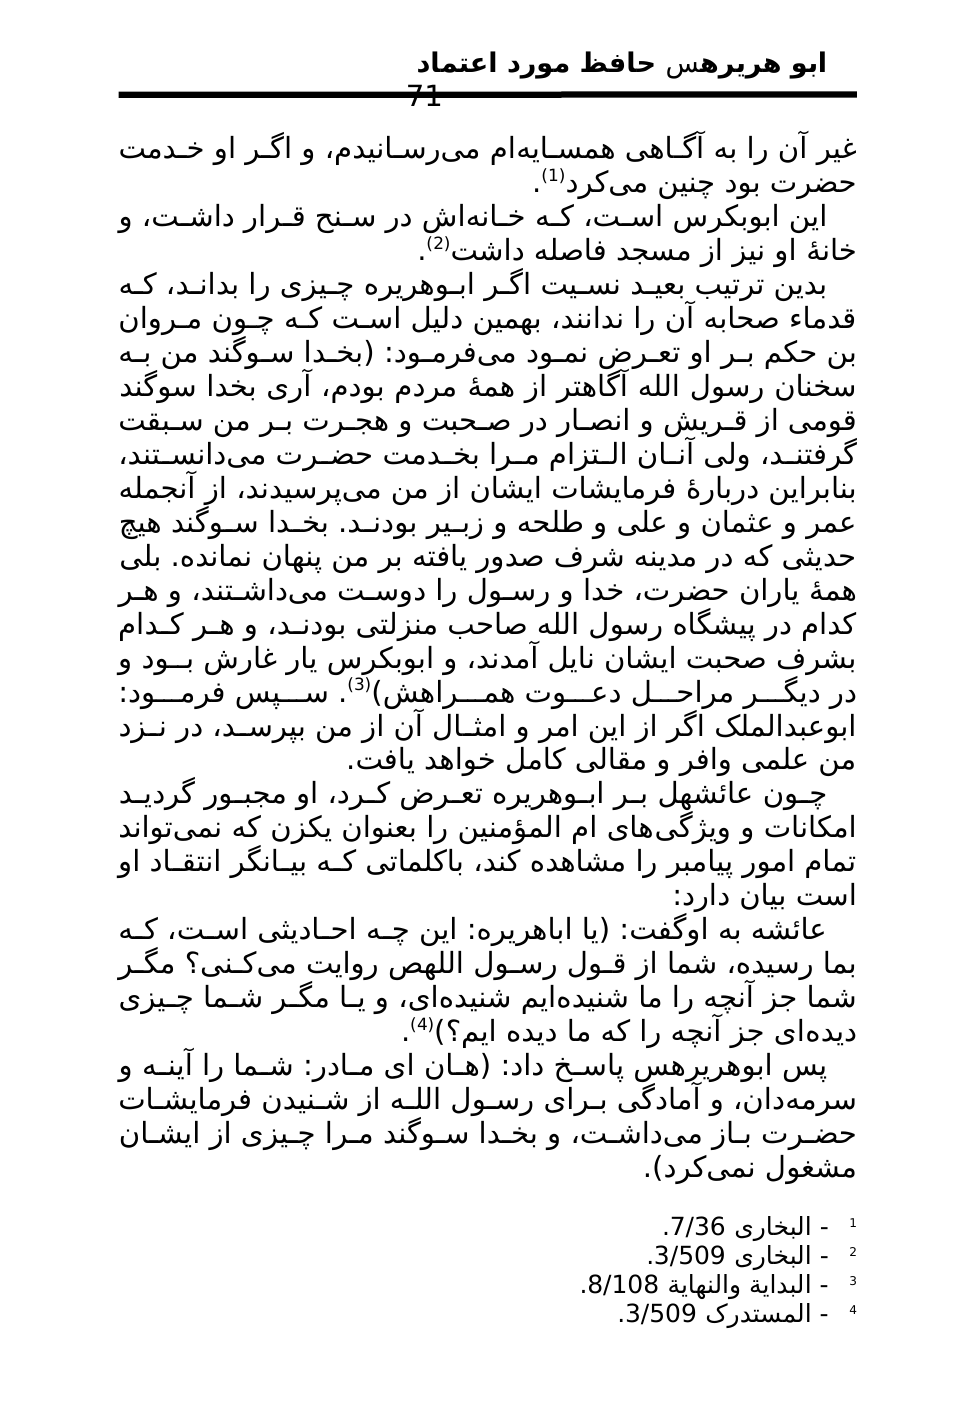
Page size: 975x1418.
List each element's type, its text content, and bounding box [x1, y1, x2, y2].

text این ابوبکرس است، که خانه‌اش در سنح قرار داشت، و خانۀ او نیز از مسجد فاصله داشت(). [118, 199, 857, 267]
text بدین ترتیب بعید نسیت اگر ابوهریره چیزی را بداند، که قدماء صحابه آن را ندانند، بهمین دلیل است که چون مروان بن حکم بر او تعرض نمود می‌فرمود: (بخدا سوگند من به سخنان رسول الله آگاهتر از همۀ مردم بودم، آری بخدا سوگند قومی از قریش و انصار در صحبت و هجرت بر من سبقت گرفتند، ولی آنان التزام مرا بخدمت حضرت می‌دانستند، بنابراین دربارۀ فرمایشات ایشان از من می‌پرسیدند، از آنجمله عمر و عثمان و علی و طلحه و زبیر بودند. بخدا سوگند هیچ حدیثی که در مدینه شرف صدور یافته بر من پنهان نمانده. بلی همۀ یاران حضرت، خدا و رسول را دوست می‌داشتند، و هر کدام در پیشگاه رسول الله صاحب منزلتی بودند، و هر کدام بشرف صحبت ایشان نایل آمدند، و ابوبکرس یار غارش بود و در دیگر مراحل دعوت همراهش)(). سپس فرمود: ابوعبدالملک اگر از این امر و امثال آن از من بپرسد، در نزد من علمی وافر و مقالی کامل خواهد یافت. [118, 267, 857, 777]
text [118, 132, 857, 199]
text عائشه به اوگفت: (یا اباهریره: این چه احادیثی است، که بما رسیده، شما از قول رسول اللهص روایت می‌کنی؟ مگر شما جز آنچه را ما شنیده‌ایم شنیده‌ای، و یا مگر شما چیزی دیده‌ای جز آنچه را که ما دیده ایم؟)(). [118, 913, 857, 1048]
text چون عائشهل بر ابوهریره تعرض کرد، او مجبور گردید امکانات و ویژگی‌های ام المؤمنین را بعنوان یکزن که نمی‌تواند تمام امور پیامبر را مشاهده کند، باکلماتی که بیانگر انتقاد او است بیان دارد: [118, 777, 857, 913]
text پس ابوهریرهس پاسخ داد: (هان ای مادر: شما را آینه و سرمه‌دان، و آمادگی برای رسول الله از شنیدن فرمایشات حضرت باز می‌داشت، و بخدا سوگند مرا چیزی از ایشان مشغول نمی‌کرد). [118, 1048, 857, 1184]
